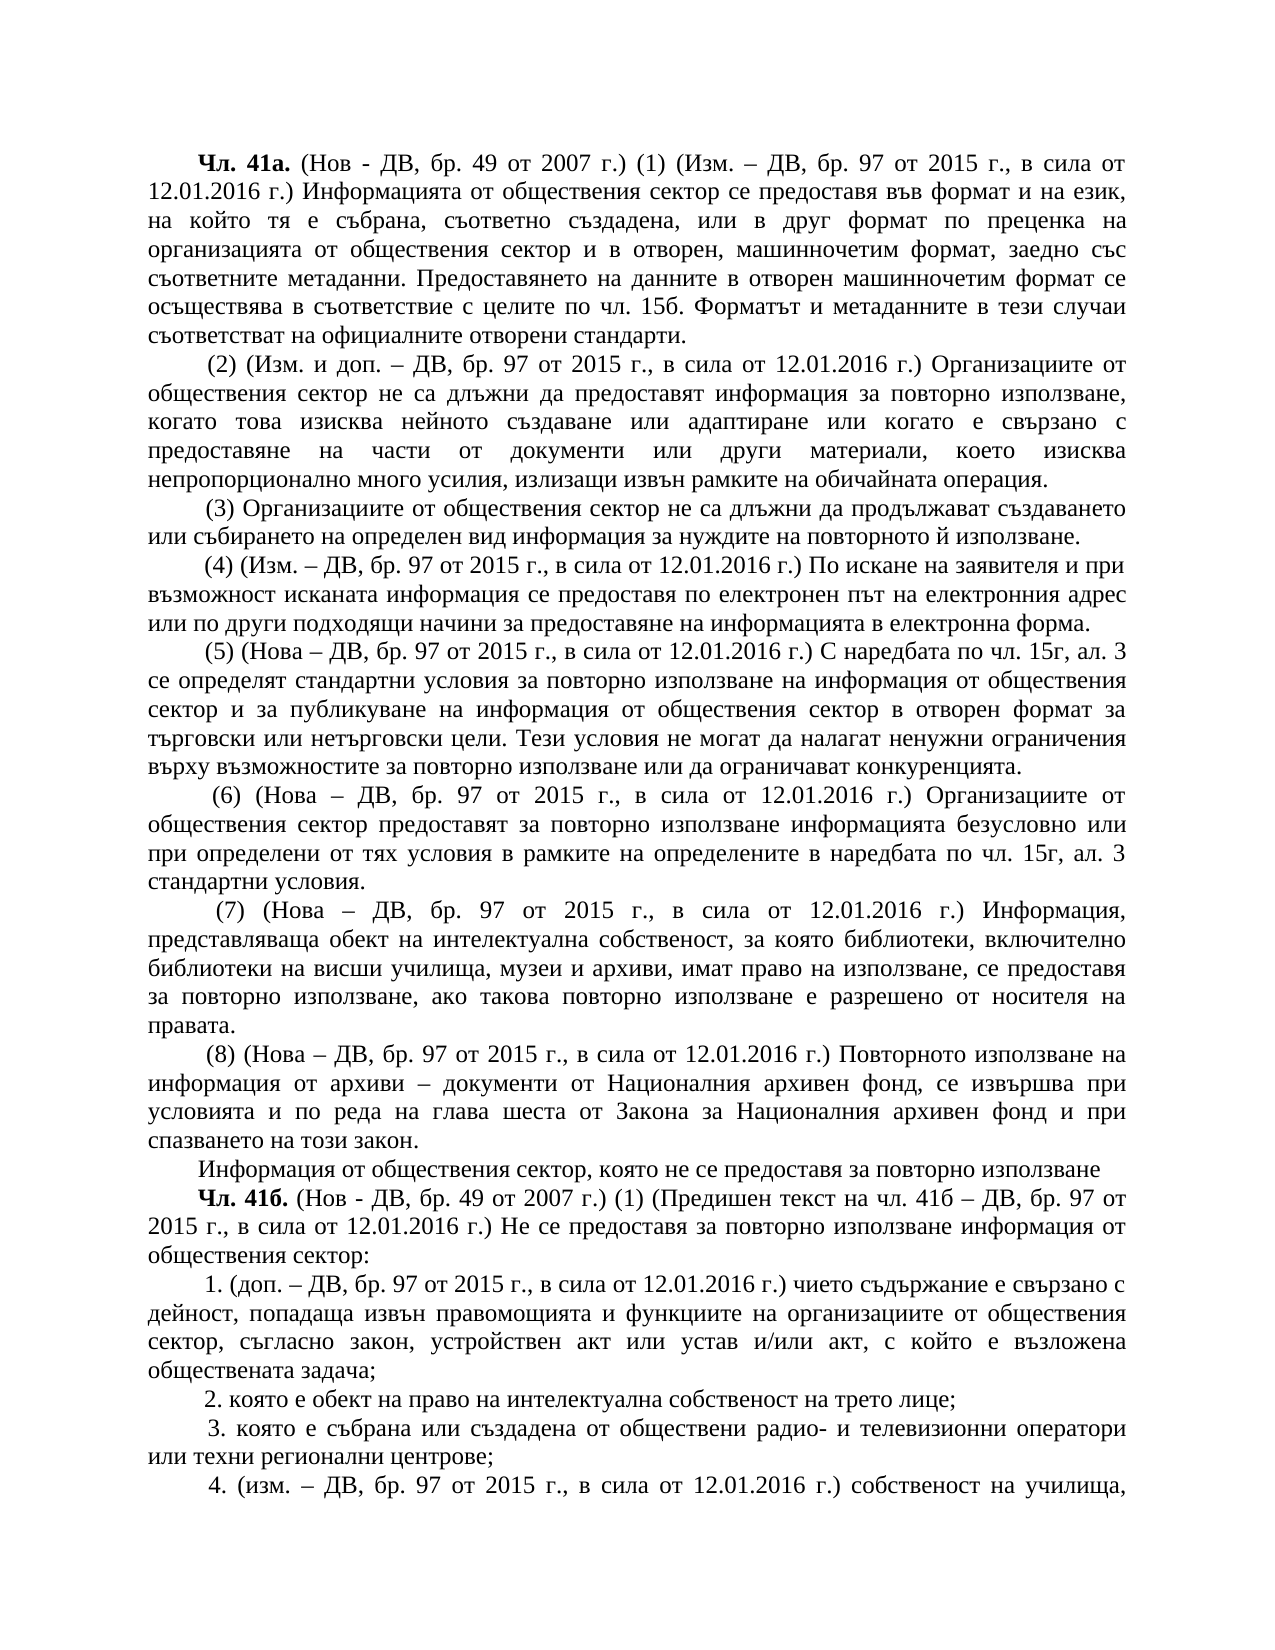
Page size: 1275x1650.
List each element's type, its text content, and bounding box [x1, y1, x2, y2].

text Чл. 41б. (Нов - ДВ, бр. 49 от 2007 г.) (1) (Предишен текст на чл. 41б – ДВ, бр. 97 от 2015 г., в сила от 12.01.2016 г.) Не се предоставя за повторно използване информация от обществения сектор: [148, 1183, 1127, 1269]
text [148, 1470, 1127, 1499]
text Чл. 41а. (Нов - ДВ, бр. 49 от 2007 г.) (1) (Изм. – ДВ, бр. 97 от 2015 г., в сила от 12.01.2016 г.) Информацията от обществения сектор се предоставя във формат и на език, на който тя е събрана, съответно създадена, или в друг формат по преценка на организацията от обществения сектор и в отворен, машинночетим формат, заедно със съответните метаданни. Предоставянето на данните в отворен машинночетим формат се осъществява в съответствие с целите по чл. 15б. Форматът и метаданните в тези случаи съответстват на официалните отворени стандарти. [148, 148, 1127, 349]
text (6) (Нова – ДВ, бр. 97 от 2015 г., в сила от 12.01.2016 г.) Организациите от обществения сектор предоставят за повторно използване информацията безусловно или при определени от тях условия в рамките на определените в наредбата по чл. 15г, ал. 3 стандартни условия. [148, 780, 1127, 895]
text 2. която е обект на право на интелектуална собственост на трето лице; [148, 1384, 1127, 1413]
text Информация от обществения сектор, която не се предоставя за повторно използване [148, 1154, 1127, 1183]
text (2) (Изм. и доп. – ДВ, бр. 97 от 2015 г., в сила от 12.01.2016 г.) Организациите от обществения сектор не са длъжни да предоставят информация за повторно използване, когато това изисква нейното създаване или адаптиране или когато е свързано с предоставяне на части от документи или други материали, което изисква непропорционално много усилия, излизащи извън рамките на обичайната операция. [148, 349, 1127, 493]
text (4) (Изм. – ДВ, бр. 97 от 2015 г., в сила от 12.01.2016 г.) По искане на заявителя и при възможност исканата информация се предоставя по електронен път на електронния адрес или по други подходящи начини за предоставяне на информацията в електронна форма. [148, 550, 1127, 636]
text 1. (доп. – ДВ, бр. 97 от 2015 г., в сила от 12.01.2016 г.) чието съдържание е свързано с дейност, попадаща извън правомощията и функциите на организациите от обществения сектор, съгласно закон, устройствен акт или устав и/или акт, с който е възложена обществената задача; [148, 1269, 1127, 1384]
text 3. която е събрана или създадена от обществени радио- и телевизионни оператори или техни регионални центрове; [148, 1413, 1127, 1470]
text (3) Организациите от обществения сектор не са длъжни да продължават създаването или събирането на определен вид информация за нуждите на повторното й използване. [148, 493, 1127, 550]
text (7) (Нова – ДВ, бр. 97 от 2015 г., в сила от 12.01.2016 г.) Информация, представляваща обект на интелектуална собственост, за която библиотеки, включително библиотеки на висши училища, музеи и архиви, имат право на използване, се предоставя за повторно използване, ако такова повторно използване е разрешено от носителя на правата. [148, 895, 1127, 1039]
text (8) (Нова – ДВ, бр. 97 от 2015 г., в сила от 12.01.2016 г.) Повторното използване на информация от архиви – документи от Националния архивен фонд, се извършва при условията и по реда на глава шеста от Закона за Националния архивен фонд и при спазването на този закон. [148, 1039, 1127, 1154]
text (5) (Нова – ДВ, бр. 97 от 2015 г., в сила от 12.01.2016 г.) С наредбата по чл. 15г, ал. 3 се определят стандартни условия за повторно използване на информация от обществения сектор и за публикуване на информация от обществения сектор в отворен формат за търговски или нетърговски цели. Тези условия не могат да налагат ненужни ограничения върху възможностите за повторно използване или да ограничават конкуренцията. [148, 636, 1127, 780]
